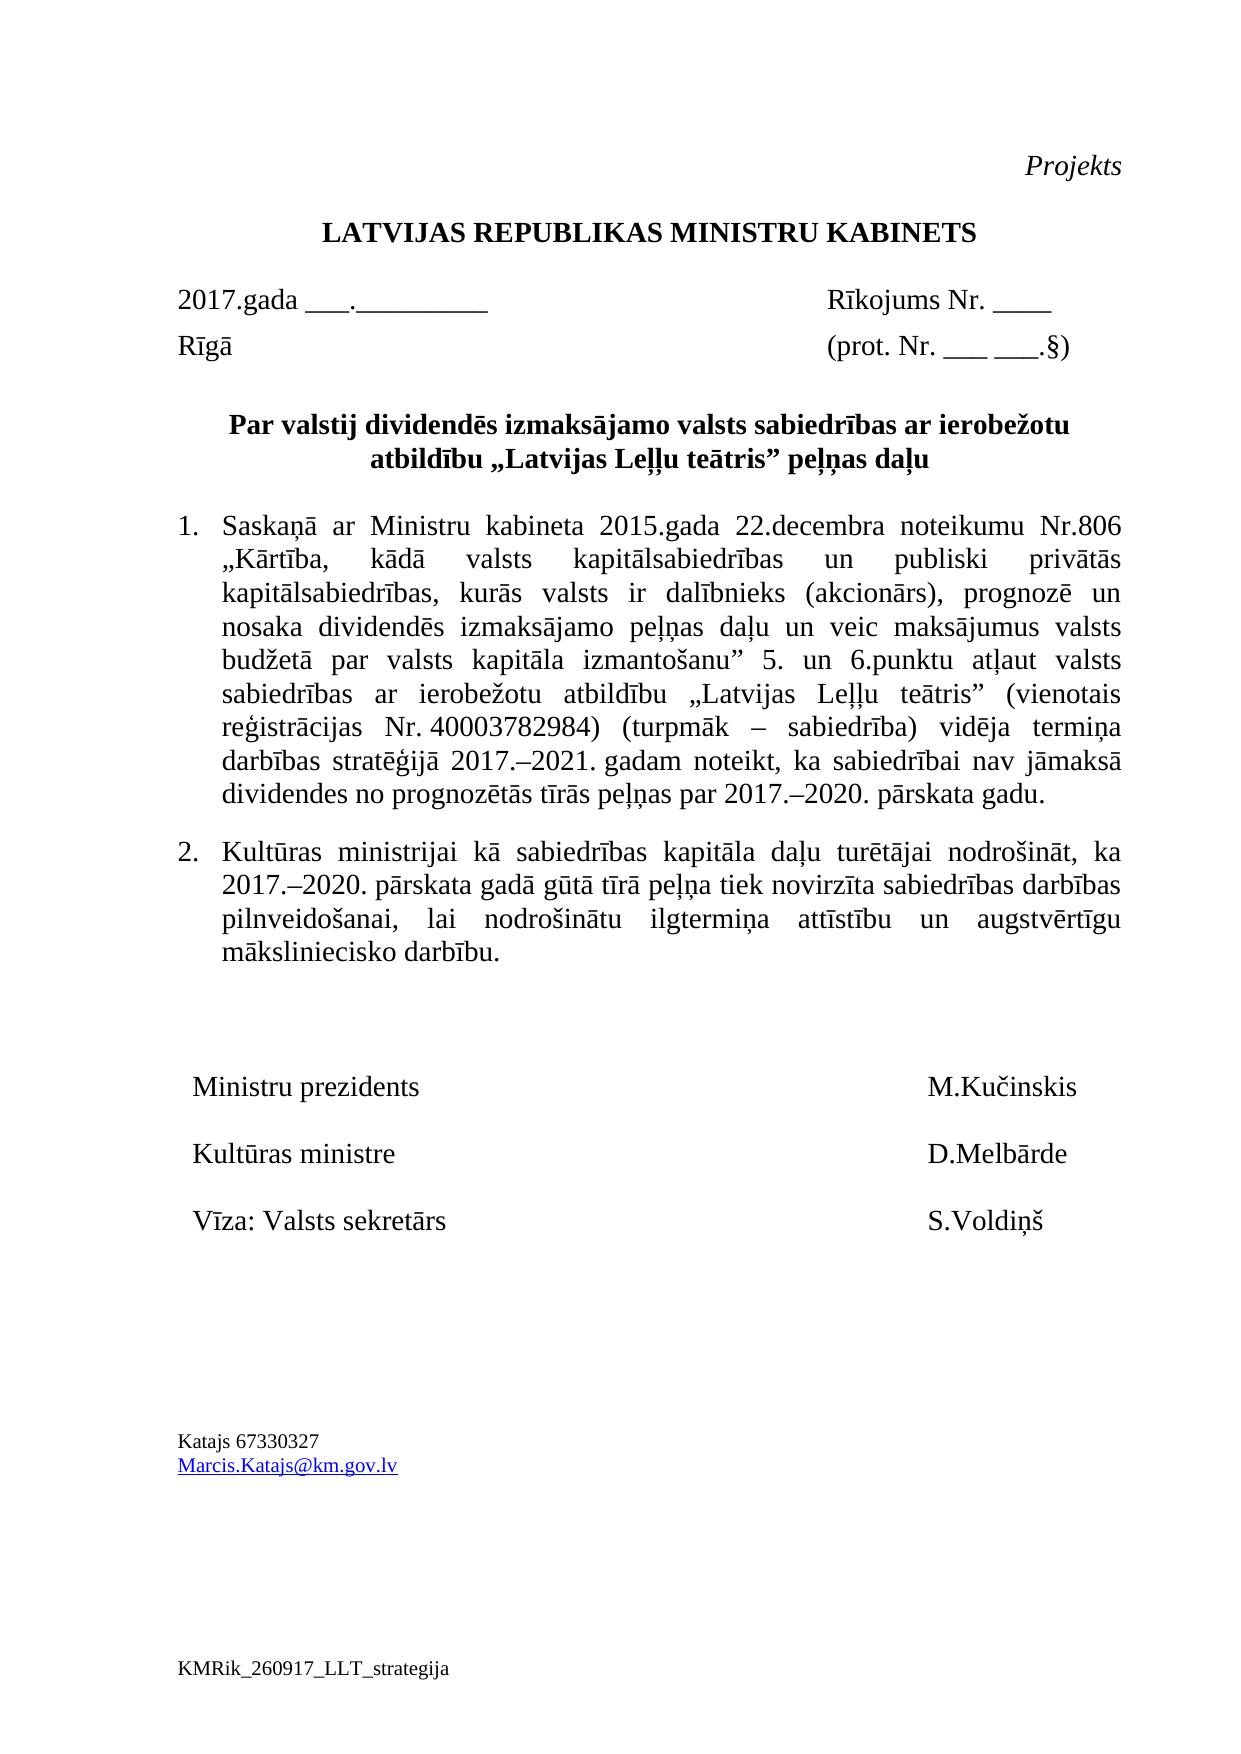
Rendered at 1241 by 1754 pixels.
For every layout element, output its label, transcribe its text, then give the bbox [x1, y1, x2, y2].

list Saskaņā ar Ministru kabineta 2015.gada 22.decembra noteikumu Nr.806 „Kārtība, kādā valsts kapitālsabiedrības un publiski privātās kapitālsabiedrības, kurās valsts ir dalībnieks (akcionārs), prognozē un nosaka dividendēs izmaksājamo peļņas daļu un veic maksājumus valsts budžetā par valsts kapitāla izmantošanu” 5. un 6.punktu atļaut valsts sabiedrības ar ierobežotu atbildību „Latvijas Leļļu teātris” (vienotais reģistrācijas Nr. 40003782984) (turpmāk – sabiedrība) vidēja termiņa darbības stratēģijā 2017.–2021. gadam noteikt, ka sabiedrībai nav jāmaksā dividendes no prognozētās tīrās peļņas par 2017.–2020. pārskata gadu. [177, 508, 1122, 810]
text Rīgā (prot. Nr. ___ ___.§) [177, 328, 1122, 361]
text Katajs 67330327 [177, 1429, 1122, 1453]
text 2017.gada ___._________ Rīkojums Nr. ____ [177, 282, 1122, 315]
text Kultūras ministre D.Melbārde [192, 1136, 1122, 1169]
text Par valstij dividendēs izmaksājamo valsts sabiedrības ar ierobežotu atbildību „Latvijas Leļļu teātris” peļņas daļu [177, 407, 1122, 474]
text Projekts [177, 148, 1122, 181]
text Marcis.Katajs@km.gov.lv [177, 1453, 1122, 1477]
text Ministru prezidents M.Kučinskis [192, 1069, 1122, 1102]
text LATVIJAS REPUBLIKAS MINISTRU KABINETS [177, 215, 1122, 248]
text Vīza: Valsts sekretārs S.Voldiņš [192, 1203, 1122, 1236]
list Kultūras ministrijai kā sabiedrības kapitāla daļu turētājai nodrošināt, ka 2017.–2020. pārskata gadā gūtā tīrā peļņa tiek novirzīta sabiedrības darbības pilnveidošanai, lai nodrošinātu ilgtermiņa attīstību un augstvērtīgu māksliniecisko darbību. [177, 834, 1122, 968]
